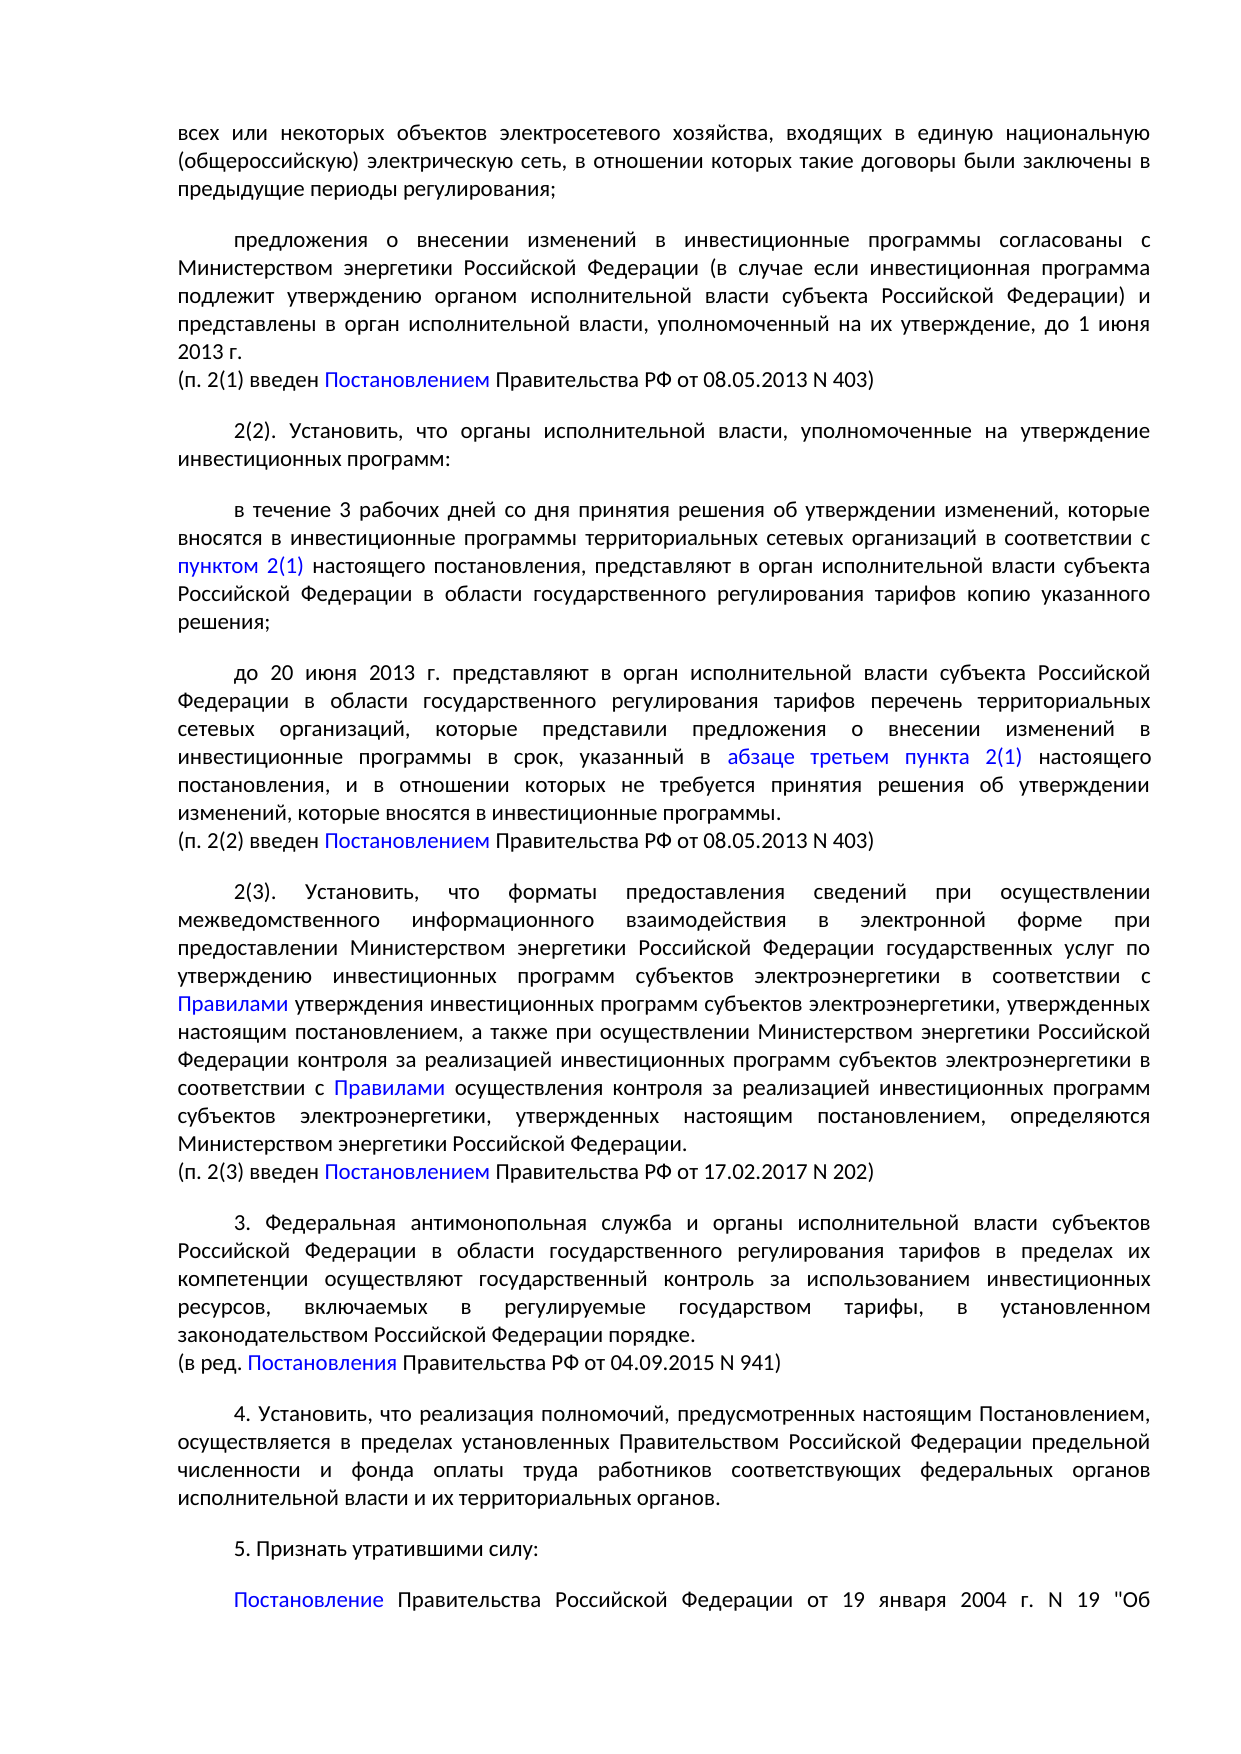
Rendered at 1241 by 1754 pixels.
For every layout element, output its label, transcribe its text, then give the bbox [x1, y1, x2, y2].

text 5. Признать утратившими силу: [177, 1534, 1152, 1562]
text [177, 1585, 1152, 1613]
text 2(2). Установить, что органы исполнительной власти, уполномоченные на утверждение инвестиционных программ: [177, 416, 1152, 472]
text предложения о внесении изменений в инвестиционные программы согласованы с Министерством энергетики Российской Федерации (в случае если инвестиционная программа подлежит утверждению органом исполнительной власти субъекта Российской Федерации) и представлены в орган исполнительной власти, уполномоченный на их утверждение, до 1 июня 2013 г. [177, 225, 1152, 365]
text до 20 июня 2013 г. представляют в орган исполнительной власти субъекта Российской Федерации в области государственного регулирования тарифов перечень территориальных сетевых организаций, которые представили предложения о внесении изменений в инвестиционные программы в срок, указанный в абзаце третьем пункта 2(1) настоящего постановления, и в отношении которых не требуется принятия решения об утверждении изменений, которые вносятся в инвестиционные программы. [177, 658, 1152, 826]
text (п. 2(1) введен Постановлением Правительства РФ от 08.05.2013 N 403) [177, 365, 1152, 393]
text (п. 2(2) введен Постановлением Правительства РФ от 08.05.2013 N 403) [177, 826, 1152, 854]
text (п. 2(3) введен Постановлением Правительства РФ от 17.02.2017 N 202) [177, 1157, 1152, 1185]
text в течение 3 рабочих дней со дня принятия решения об утверждении изменений, которые вносятся в инвестиционные программы территориальных сетевых организаций в соответствии с пунктом 2(1) настоящего постановления, представляют в орган исполнительной власти субъекта Российской Федерации в области государственного регулирования тарифов копию указанного решения; [177, 495, 1152, 635]
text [177, 118, 1152, 202]
text 4. Установить, что реализация полномочий, предусмотренных настоящим Постановлением, осуществляется в пределах установленных Правительством Российской Федерации предельной численности и фонда оплаты труда работников соответствующих федеральных органов исполнительной власти и их территориальных органов. [177, 1399, 1152, 1511]
text 2(3). Установить, что форматы предоставления сведений при осуществлении межведомственного информационного взаимодействия в электронной форме при предоставлении Министерством энергетики Российской Федерации государственных услуг по утверждению инвестиционных программ субъектов электроэнергетики в соответствии с Правилами утверждения инвестиционных программ субъектов электроэнергетики, утвержденных настоящим постановлением, а также при осуществлении Министерством энергетики Российской Федерации контроля за реализацией инвестиционных программ субъектов электроэнергетики в соответствии с Правилами осуществления контроля за реализацией инвестиционных программ субъектов электроэнергетики, утвержденных настоящим постановлением, определяются Министерством энергетики Российской Федерации. [177, 877, 1152, 1157]
text 3. Федеральная антимонопольная служба и органы исполнительной власти субъектов Российской Федерации в области государственного регулирования тарифов в пределах их компетенции осуществляют государственный контроль за использованием инвестиционных ресурсов, включаемых в регулируемые государством тарифы, в установленном законодательством Российской Федерации порядке. [177, 1208, 1152, 1348]
text (в ред. Постановления Правительства РФ от 04.09.2015 N 941) [177, 1348, 1152, 1376]
